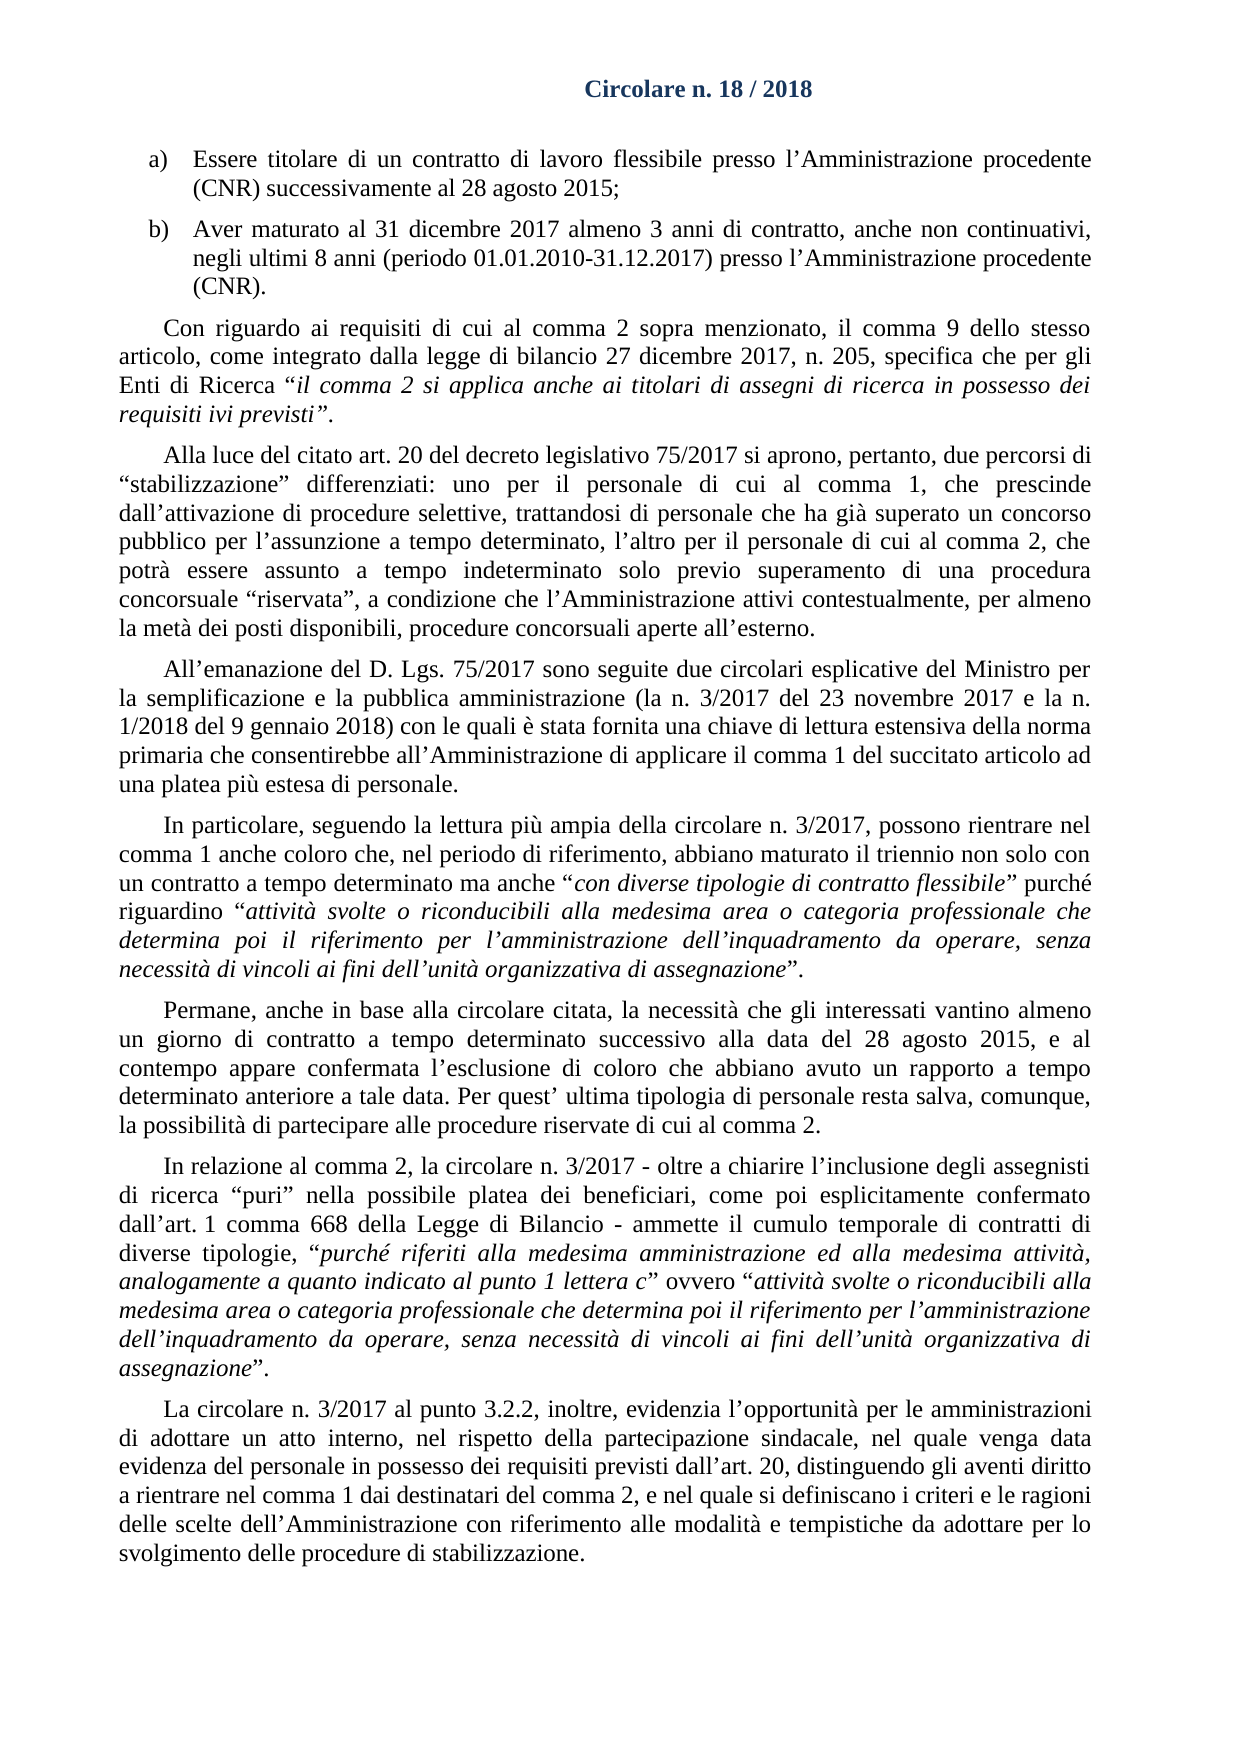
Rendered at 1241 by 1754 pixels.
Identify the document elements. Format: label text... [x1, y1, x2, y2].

list Aver maturato al 31 dicembre 2017 almeno 3 anni di contratto, anche non continuativi, negli ultimi 8 anni (periodo 01.01.2010-31.12.2017) presso l’Amministrazione procedente (CNR). [148, 214, 1092, 300]
text In relazione al comma 2, la circolare n. 3/2017 - oltre a chiarire l’inclusione degli assegnisti di ricerca “puri” nella possibile platea dei beneficiari, come poi esplicitamente confermato dall’art. 1 comma 668 della Legge di Bilancio - ammette il cumulo temporale di contratti di diverse tipologie, “purché riferiti alla medesima amministrazione ed alla medesima attività, analogamente a quanto indicato al punto 1 lettera c” ovvero “attività svolte o riconducibili alla medesima area o categoria professionale che determina poi il riferimento per l’amministrazione dell’inquadramento da operare, senza necessità di vincoli ai fini dell’unità organizzativa di assegnazione”. [119, 1151, 1092, 1381]
text La circolare n. 3/2017 al punto 3.2.2, inoltre, evidenzia l’opportunità per le amministrazioni di adottare un atto interno, nel rispetto della partecipazione sindacale, nel quale venga data evidenza del personale in possesso dei requisiti previsti dall’art. 20, distinguendo gli aventi diritto a rientrare nel comma 1 dai destinatari del comma 2, e nel quale si definiscano i criteri e le ragioni delle scelte dell’Amministrazione con riferimento alle modalità e tempistiche da adottare per lo svolgimento delle procedure di stabilizzazione. [119, 1394, 1092, 1566]
text Alla luce del citato art. 20 del decreto legislativo 75/2017 si aprono, pertanto, due percorsi di “stabilizzazione” differenziati: uno per il personale di cui al comma 1, che prescinde dall’attivazione di procedure selettive, trattandosi di personale che ha già superato un concorso pubblico per l’assunzione a tempo determinato, l’altro per il personale di cui al comma 2, che potrà essere assunto a tempo indeterminato solo previo superamento di una procedura concorsuale “riservata”, a condizione che l’Amministrazione attivi contestualmente, per almeno la metà dei posti disponibili, procedure concorsuali aperte all’esterno. [119, 440, 1092, 641]
text Permane, anche in base alla circolare citata, la necessità che gli interessati vantino almeno un giorno di contratto a tempo determinato successivo alla data del 28 agosto 2015, e al contempo appare confermata l’esclusione di coloro che abbiano avuto un rapporto a tempo determinato anteriore a tale data. Per quest’ ultima tipologia di personale resta salva, comunque, la possibilità di partecipare alle procedure riservate di cui al comma 2. [119, 995, 1092, 1139]
list Essere titolare di un contratto di lavoro flessibile presso l’Amministrazione procedente (CNR) successivamente al 28 agosto 2015; [148, 144, 1092, 201]
text In particolare, seguendo la lettura più ampia della circolare n. 3/2017, possono rientrare nel comma 1 anche coloro che, nel periodo di riferimento, abbiano maturato il triennio non solo con un contratto a tempo determinato ma anche “con diverse tipologie di contratto flessibile” purché riguardino “attività svolte o riconducibili alla medesima area o categoria professionale che determina poi il riferimento per l’amministrazione dell’inquadramento da operare, senza necessità di vincoli ai fini dell’unità organizzativa di assegnazione”. [119, 810, 1092, 983]
text All’emanazione del D. Lgs. 75/2017 sono seguite due circolari esplicative del Ministro per la semplificazione e la pubblica amministrazione (la n. 3/2017 del 23 novembre 2017 e la n. 1/2018 del 9 gennaio 2018) con le quali è stata fornita una chiave di lettura estensiva della norma primaria che consentirebbe all’Amministrazione di applicare il comma 1 del succitato articolo ad una platea più estesa di personale. [119, 654, 1092, 798]
text Con riguardo ai requisiti di cui al comma 2 sopra menzionato, il comma 9 dello stesso articolo, come integrato dalla legge di bilancio 27 dicembre 2017, n. 205, specifica che per gli Enti di Ricerca “il comma 2 si applica anche ai titolari di assegni di ricerca in possesso dei requisiti ivi previsti”. [119, 313, 1092, 428]
